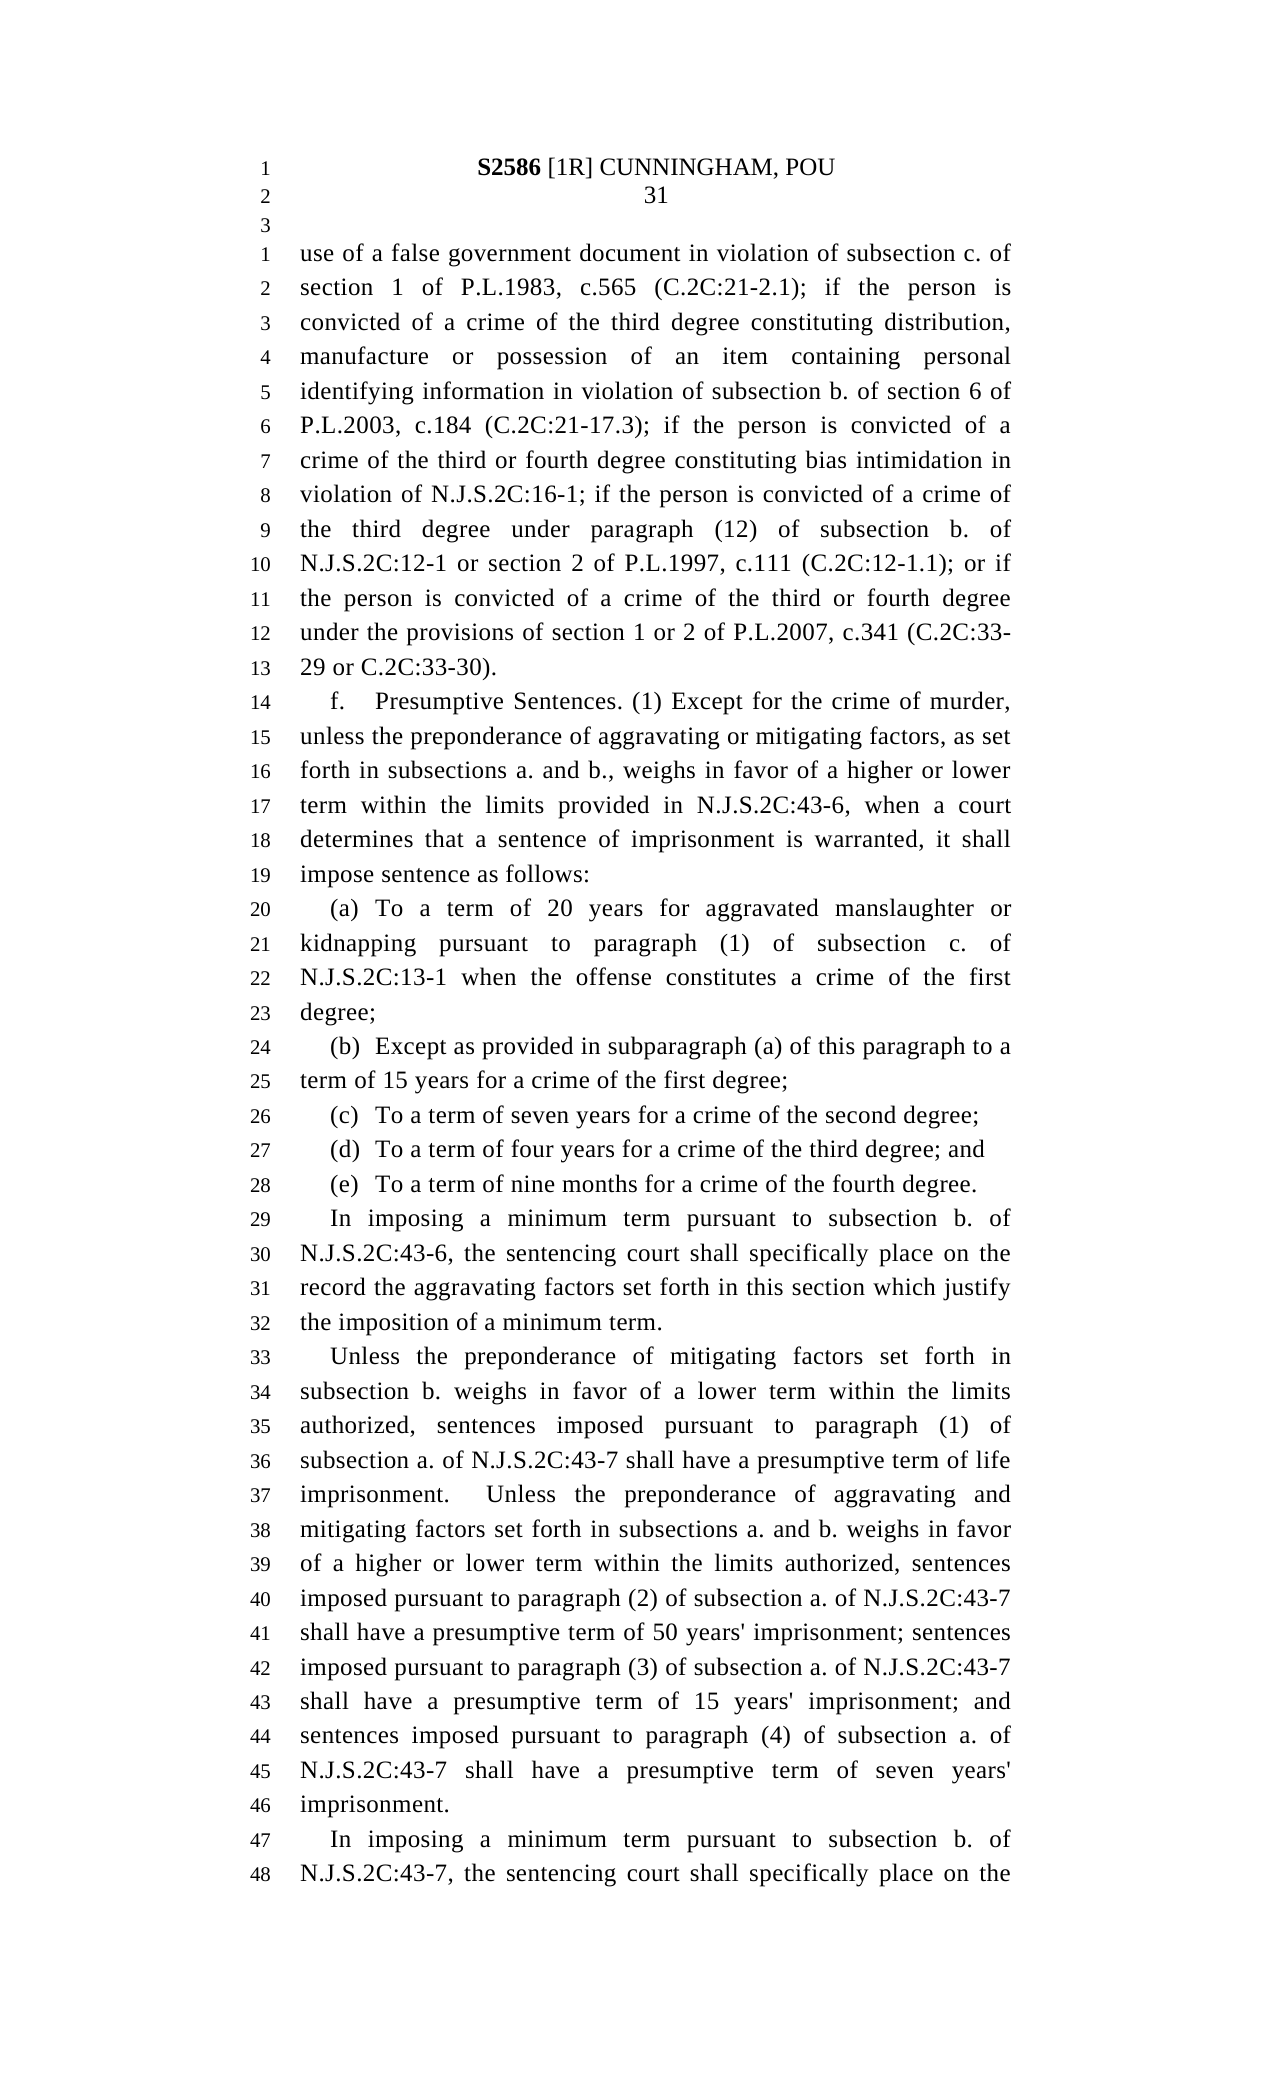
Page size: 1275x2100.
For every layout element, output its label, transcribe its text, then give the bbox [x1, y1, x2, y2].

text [300, 1824, 1012, 1887]
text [300, 238, 1012, 681]
text (e) To a term of nine months for a crime of the fourth degree. [300, 1169, 1012, 1198]
text (c) To a term of seven years for a crime of the second degree; [300, 1100, 1012, 1129]
text (a) To a term of 20 years for aggravated manslaughter or kidnapping pursuant to paragraph (1) of subsection c. of N.J.S.2C:13-1 when the offense constitutes a crime of the first degree; [300, 893, 1012, 1025]
text Unless the preponderance of mitigating factors set forth in subsection b. weighs in favor of a lower term within the limits authorized, sentences imposed pursuant to paragraph (1) of subsection a. of N.J.S.2C:43-7 shall have a presumptive term of life imprisonment. Unless the preponderance of aggravating and mitigating factors set forth in subsections a. and b. weighs in favor of a higher or lower term within the limits authorized, sentences imposed pursuant to paragraph (2) of subsection a. of N.J.S.2C:43-7 shall have a presumptive term of 50 years' imprisonment; sentences imposed pursuant to paragraph (3) of subsection a. of N.J.S.2C:43-7 shall have a presumptive term of 15 years' imprisonment; and sentences imposed pursuant to paragraph (4) of subsection a. of N.J.S.2C:43-7 shall have a presumptive term of seven years' imprisonment. [300, 1341, 1012, 1818]
text (b) Except as provided in subparagraph (a) of this paragraph to a term of 15 years for a crime of the first degree; [300, 1031, 1012, 1094]
text (d) To a term of four years for a crime of the third degree; and [300, 1134, 1012, 1163]
text In imposing a minimum term pursuant to subsection b. of N.J.S.2C:43-6, the sentencing court shall specifically place on the record the aggravating factors set forth in this section which justify the imposition of a minimum term. [300, 1203, 1012, 1336]
text f. Presumptive Sentences. (1) Except for the crime of murder, unless the preponderance of aggravating or mitigating factors, as set forth in subsections a. and b., weighs in favor of a higher or lower term within the limits provided in N.J.S.2C:43-6, when a court determines that a sentence of imprisonment is warranted, it shall impose sentence as follows: [300, 686, 1012, 887]
